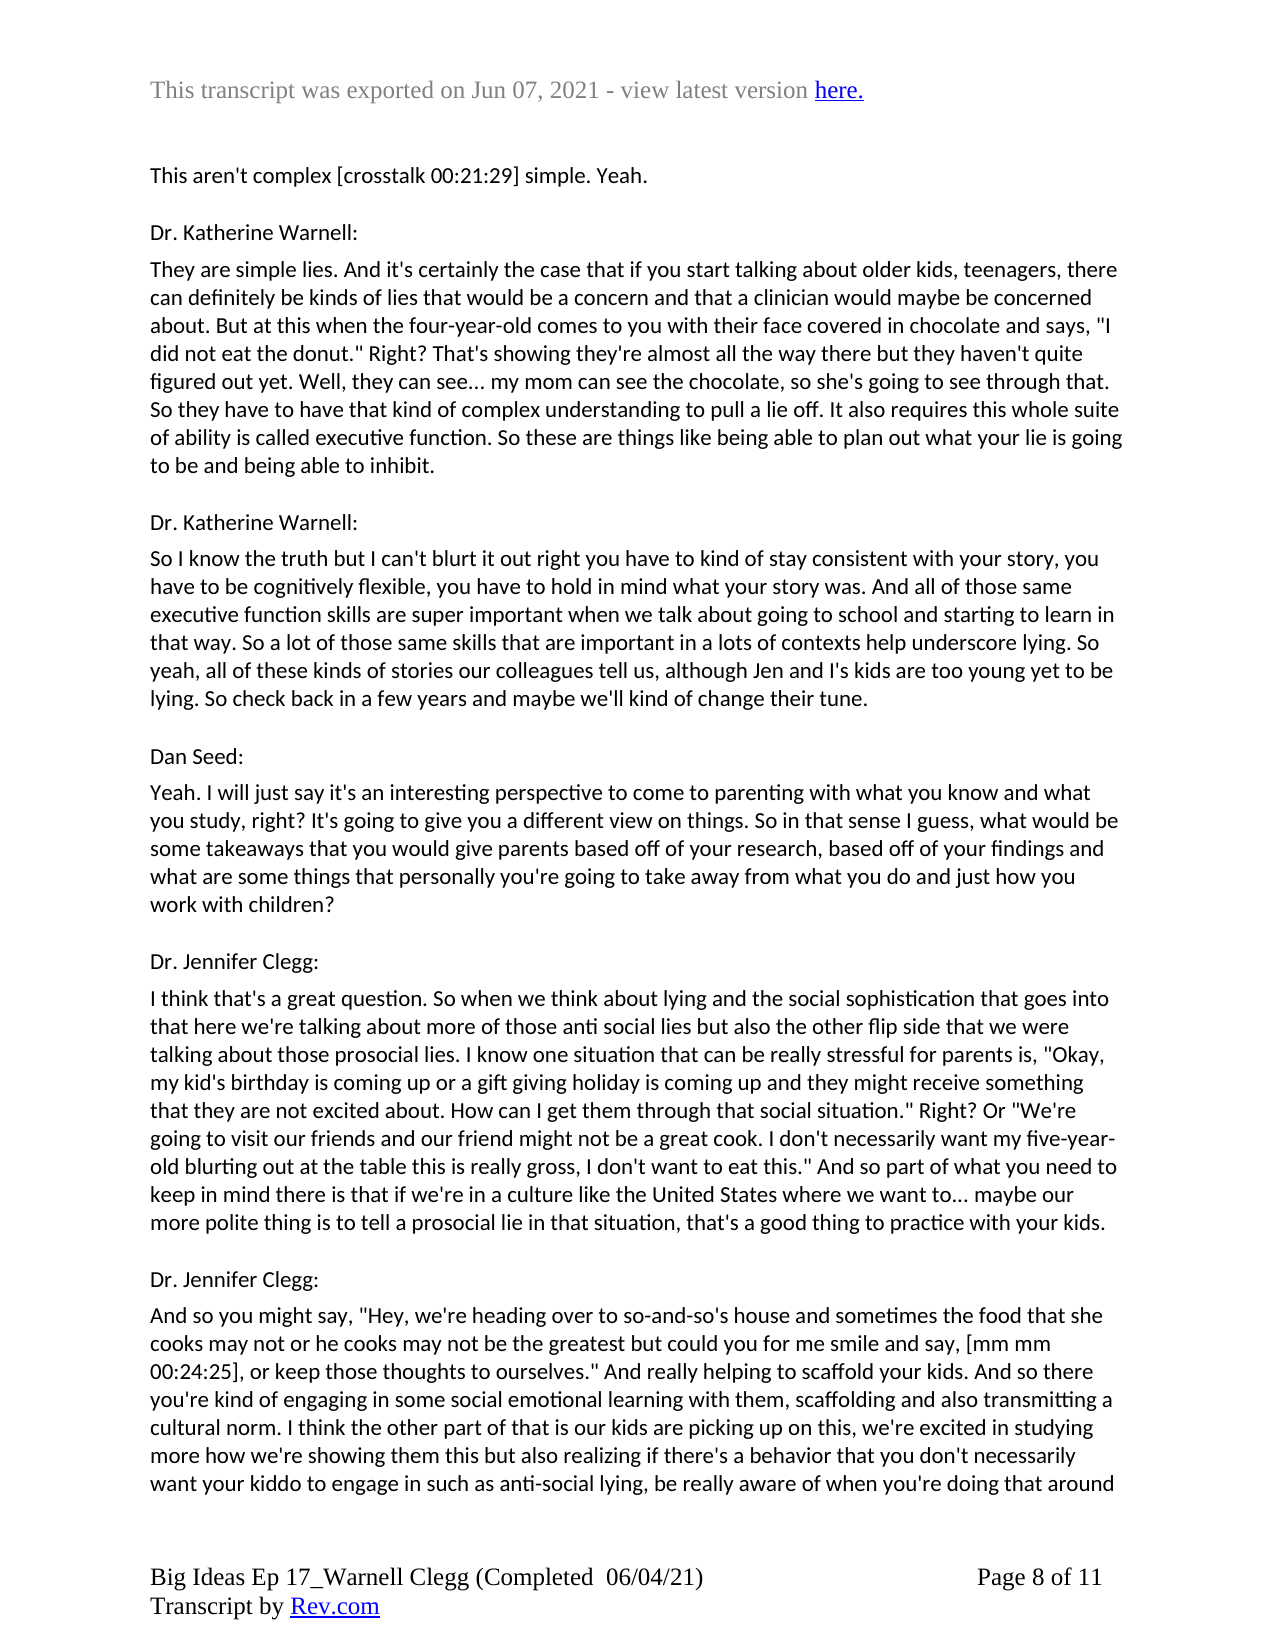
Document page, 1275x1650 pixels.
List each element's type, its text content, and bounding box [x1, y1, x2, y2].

text Dr. Jennifer Clegg: [150, 947, 1125, 975]
text So I know the truth but I can't blurt it out right you have to kind of stay consistent with your story, you have to be cognitively flexible, you have to hold in mind what your story was. And all of those same executive function skills are super important when we talk about going to school and starting to learn in that way. So a lot of those same skills that are important in a lots of contexts help underscore lying. So yeah, all of these kinds of stories our colleagues tell us, although Jen and I's kids are too young yet to be lying. So check back in a few years and maybe we'll kind of change their tune. [150, 544, 1125, 713]
text Yeah. I will just say it's an interesting perspective to come to parenting with what you know and what you study, right? It's going to give you a different view on things. So in that sense I guess, what would be some takeaways that you would give parents based off of your research, based off of your findings and what are some things that personally you're going to take away from what you do and just how you work with children? [150, 778, 1125, 918]
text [150, 1301, 1125, 1498]
text This aren't complex [crosstalk 00:21:29] simple. Yeah. [150, 161, 1125, 189]
text Dr. Jennifer Clegg: [150, 1265, 1125, 1293]
text Dan Seed: [150, 742, 1125, 770]
text Dr. Katherine Warnell: [150, 218, 1125, 246]
text They are simple lies. And it's certainly the case that if you start talking about older kids, teenagers, there can definitely be kinds of lies that would be a concern and that a clinician would maybe be concerned about. But at this when the four-year-old comes to you with their face covered in chocolate and says, "I did not eat the donut." Right? That's showing they're almost all the way there but they haven't quite figured out yet. Well, they can see... my mom can see the chocolate, so she's going to see through that. So they have to have that kind of complex understanding to pull a lie off. It also requires this whole suite of ability is called executive function. So these are things like being able to plan out what your lie is going to be and being able to inhibit. [150, 255, 1125, 479]
text Dr. Katherine Warnell: [150, 508, 1125, 536]
text I think that's a great question. So when we think about lying and the social sophistication that goes into that here we're talking about more of those anti social lies but also the other flip side that we were talking about those prosocial lies. I know one situation that can be really stressful for parents is, "Okay, my kid's birthday is coming up or a gift giving holiday is coming up and they might receive something that they are not excited about. How can I get them through that social situation." Right? Or "We're going to visit our friends and our friend might not be a great cook. I don't necessarily want my five-year-old blurting out at the table this is really gross, I don't want to eat this." And so part of what you need to keep in mind there is that if we're in a culture like the United States where we want to... maybe our more polite thing is to tell a prosocial lie in that situation, that's a good thing to practice with your kids. [150, 984, 1125, 1236]
